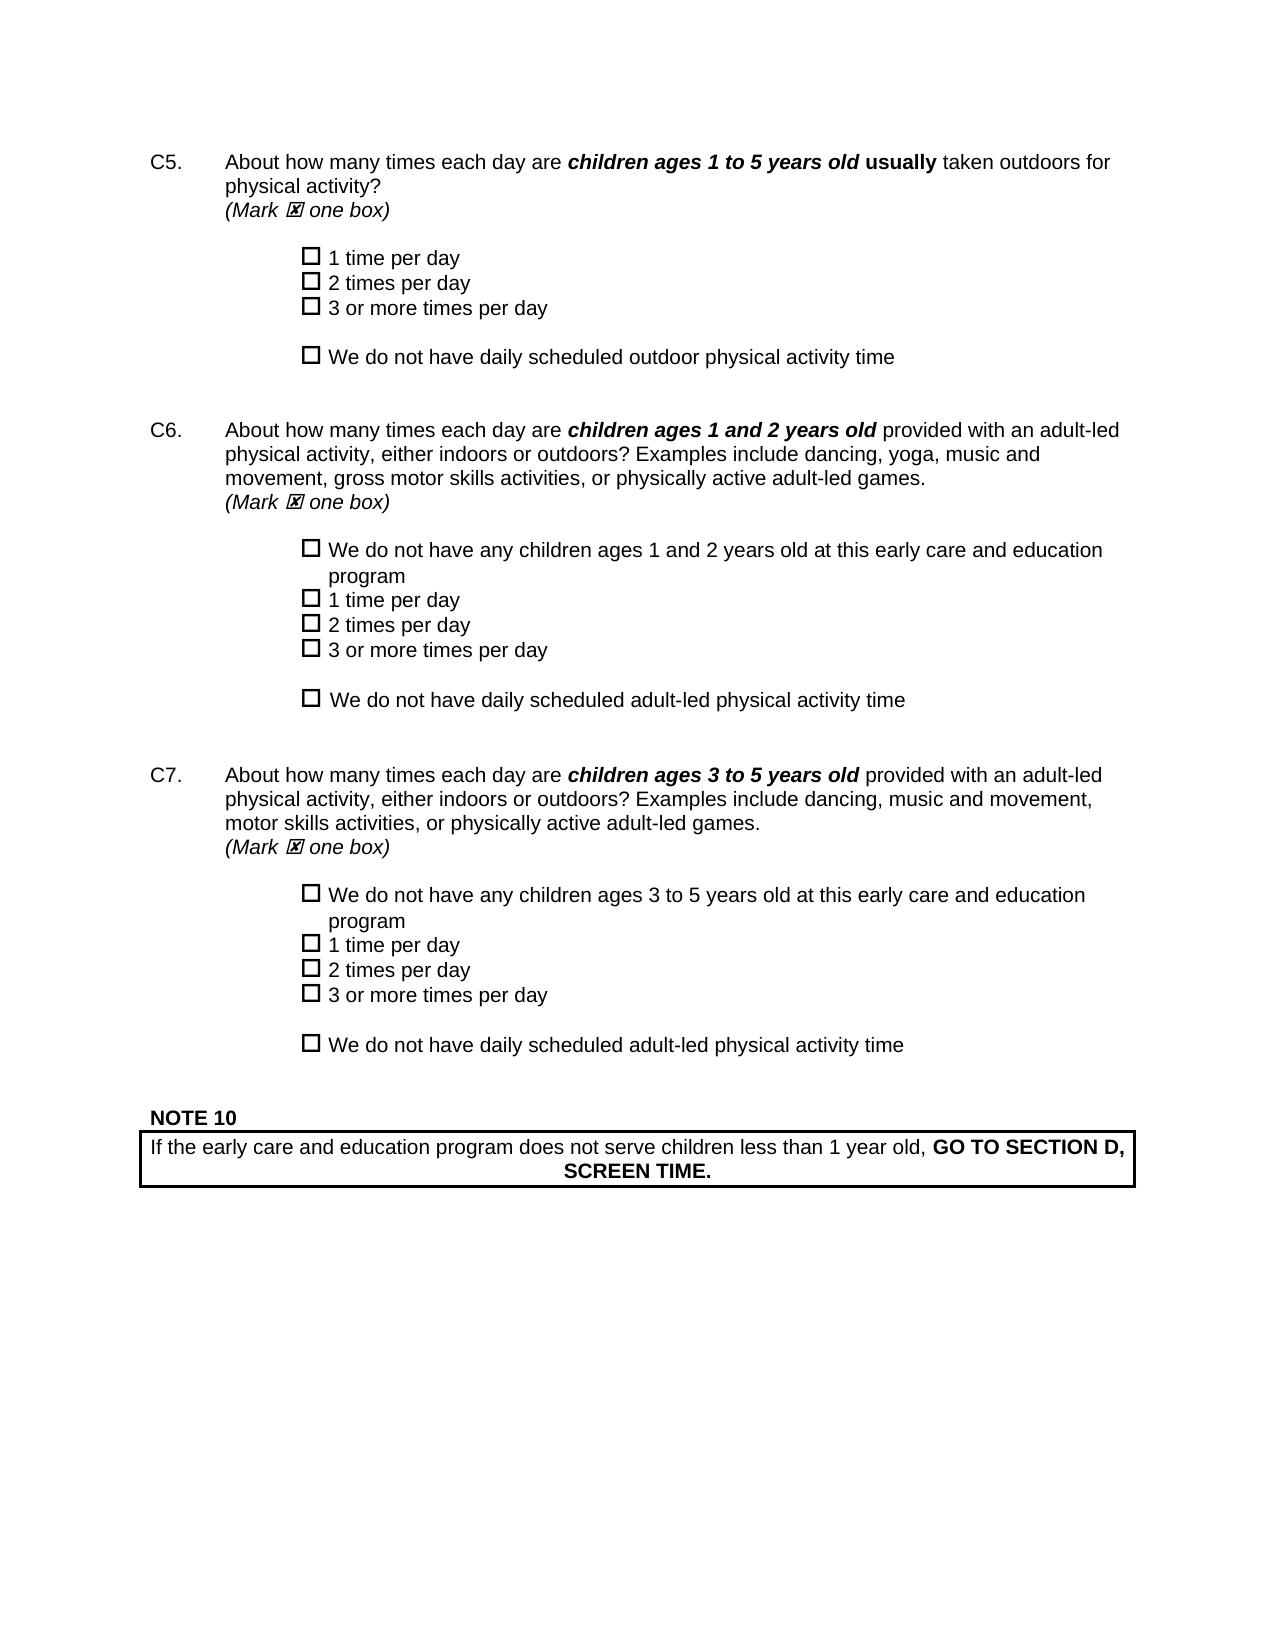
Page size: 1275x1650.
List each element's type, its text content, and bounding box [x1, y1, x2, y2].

text We do not have any children ages 3 to 5 years old at this early care and education program [300, 883, 1125, 933]
text 1 time per day [300, 933, 1125, 958]
text 2 times per day [300, 271, 1125, 296]
text We do not have daily scheduled outdoor physical activity time [300, 345, 1125, 370]
text We do not have daily scheduled adult-led physical activity time [300, 1033, 1125, 1058]
text 1 time per day [300, 588, 1125, 613]
text C6. About how many times each day are children ages 1 and 2 years old provided with an adult-led physical activity, either indoors or outdoors? Examples include dancing, yoga, music and movement, gross motor skills activities, or physically active adult-led games. [150, 418, 1125, 490]
text (Mark one box) [225, 490, 1125, 514]
text 3 or more times per day [300, 983, 1125, 1008]
text (Mark one box) [225, 198, 1125, 222]
text We do not have any children ages 1 and 2 years old at this early care and education program [300, 538, 1125, 588]
text 3 or more times per day [300, 296, 1125, 321]
text (Mark one box) [225, 834, 1125, 859]
text 1 time per day [300, 246, 1125, 271]
text If the early care and education program does not serve children less than 1 year old, GO TO SECTION D, SCREEN TIME. [142, 1133, 1133, 1185]
text C5. About how many times each day are children ages 1 to 5 years old usually taken outdoors for physical activity? [150, 150, 1125, 198]
text C7. About how many times each day are children ages 3 to 5 years old provided with an adult-led physical activity, either indoors or outdoors? Examples include dancing, music and movement, motor skills activities, or physically active adult-led games. [150, 763, 1125, 834]
text 2 times per day [300, 958, 1125, 983]
text 3 or more times per day [300, 638, 1125, 663]
text We do not have daily scheduled adult-led physical activity time [300, 688, 1125, 713]
text 2 times per day [300, 613, 1125, 638]
text NOTE 10 [150, 1106, 1125, 1129]
